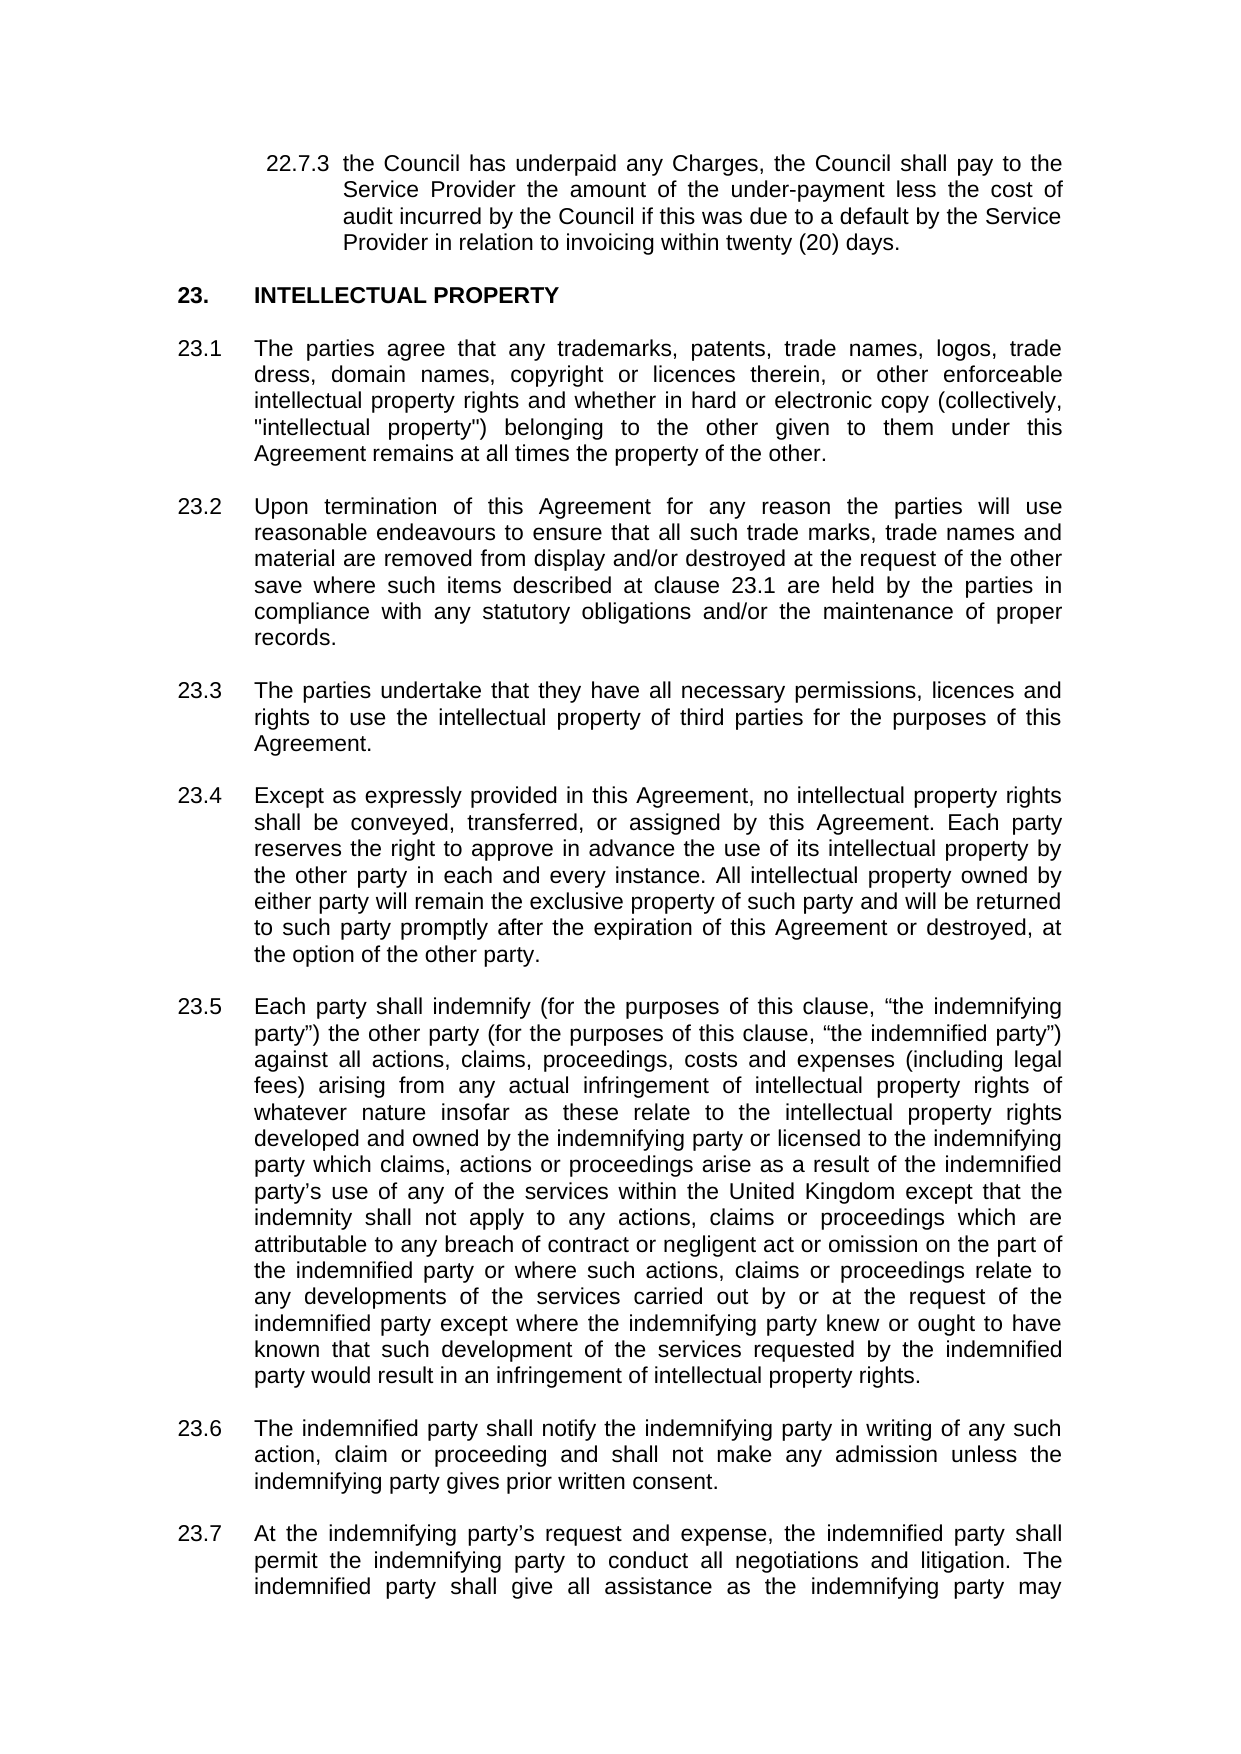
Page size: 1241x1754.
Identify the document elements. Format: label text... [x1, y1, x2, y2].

list The parties undertake that they have all necessary permissions, licences and rights to use the intellectual property of third parties for the purposes of this Agreement. [177, 677, 1063, 756]
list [177, 1520, 1063, 1599]
list Each party shall indemnify (for the purposes of this clause, “the indemnifying party”) the other party (for the purposes of this clause, “the indemnified party”) against all actions, claims, proceedings, costs and expenses (including legal fees) arising from any actual infringement of intellectual property rights of whatever nature insofar as these relate to the intellectual property rights developed and owned by the indemnifying party or licensed to the indemnifying party which claims, actions or proceedings arise as a result of the indemnified party’s use of any of the services within the United Kingdom except that the indemnity shall not apply to any actions, claims or proceedings which are attributable to any breach of contract or negligent act or omission on the part of the indemnified party or where such actions, claims or proceedings relate to any developments of the services carried out by or at the request of the indemnified party except where the indemnifying party knew or ought to have known that such development of the services requested by the indemnified party would result in an infringement of intellectual property rights. [177, 993, 1063, 1389]
list Upon termination of this Agreement for any reason the parties will use reasonable endeavours to ensure that all such trade marks, trade names and material are removed from display and/or destroyed at the request of the other save where such items described at clause 23.1 are held by the parties in compliance with any statutory obligations and/or the maintenance of proper records. [177, 493, 1063, 651]
list the Council has underpaid any Charges, the Council shall pay to the Service Provider the amount of the under-payment less the cost of audit incurred by the Council if this was due to a default by the Service Provider in relation to invoicing within twenty (20) days. [266, 150, 1063, 255]
list Except as expressly provided in this Agreement, no intellectual property rights shall be conveyed, transferred, or assigned by this Agreement. Each party reserves the right to approve in advance the use of its intellectual property by the other party in each and every instance. All intellectual property owned by either party will remain the exclusive property of such party and will be returned to such party promptly after the expiration of this Agreement or destroyed, at the option of the other party. [177, 782, 1063, 967]
list The parties agree that any trademarks, patents, trade names, logos, trade dress, domain names, copyright or licences therein, or other enforceable intellectual property rights and whether in hard or electronic copy (collectively, "intellectual property") belonging to the other given to them under this Agreement remains at all times the property of the other. [177, 334, 1063, 466]
list The indemnified party shall notify the indemnifying party in writing of any such action, claim or proceeding and shall not make any admission unless the indemnifying party gives prior written consent. [177, 1415, 1063, 1494]
subtitle INTELLECTUAL PROPERTY [177, 282, 1063, 308]
